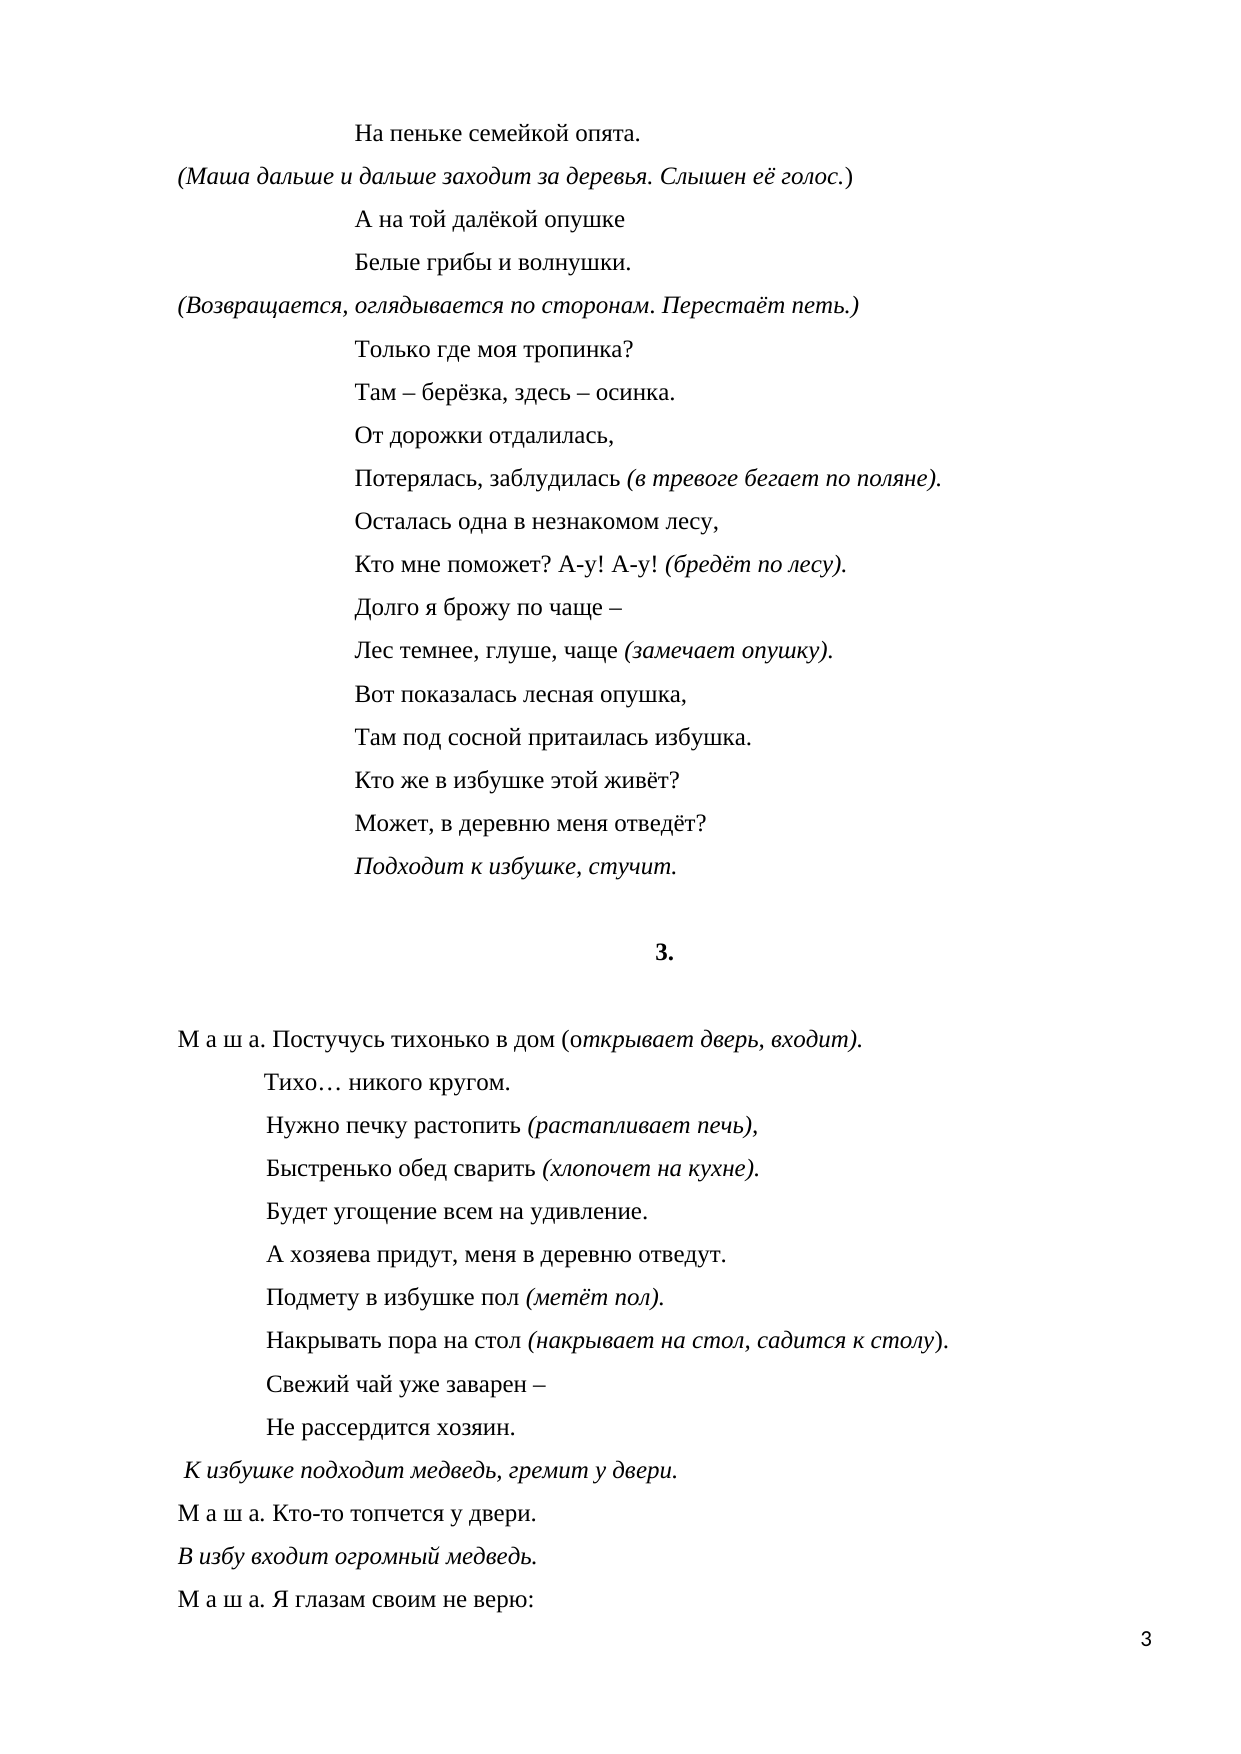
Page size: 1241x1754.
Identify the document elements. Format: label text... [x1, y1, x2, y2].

text Там под сосной притаилась избушка. [177, 722, 1152, 751]
text Белые грибы и волнушки. [325, 247, 1152, 276]
text Только где моя тропинка? [177, 334, 1152, 362]
text Нужно печку растопить (растапливает печь), [177, 1110, 1152, 1139]
text Подмету в избушке пол (метёт пол). [177, 1282, 1152, 1311]
text Свежий чай уже заварен – [177, 1369, 1152, 1397]
text Потерялась, заблудилась (в тревоге бегает по поляне). [177, 463, 1152, 492]
text Там – берёзка, здесь – осинка. [177, 377, 1152, 406]
text А хозяева придут, меня в деревню отведут. [177, 1239, 1152, 1268]
text От дорожки отдалилась, [177, 420, 1152, 449]
text Кто же в избушке этой живёт? [177, 765, 1152, 794]
text Может, в деревню меня отведёт? [177, 808, 1152, 837]
text (Возвращается, оглядывается по сторонам. Перестаёт петь.) [177, 291, 1152, 319]
text М а ш а. Кто-то топчется у двери. [177, 1498, 1152, 1527]
text Подходит к избушке, стучит. [177, 851, 1152, 880]
text Быстренько обед сварить (хлопочет на кухне). [177, 1153, 1152, 1182]
text К избушке подходит медведь, гремит у двери. [177, 1455, 1152, 1484]
text Будет угощение всем на удивление. [177, 1196, 1152, 1225]
text Вот показалась лесная опушка, [177, 679, 1152, 707]
text М а ш а. Постучусь тихонько в дом (открывает дверь, входит). [177, 1024, 1152, 1052]
text В избу входит огромный медведь. [177, 1541, 1152, 1570]
text На пеньке семейкой опята. [177, 118, 1152, 147]
text Не рассердится хозяин. [177, 1412, 1152, 1441]
text Накрывать пора на стол (накрывает на стол, садится к столу). [177, 1326, 1152, 1354]
text Долго я брожу по чаще – [177, 592, 1152, 621]
text Лес темнее, глуше, чаще (замечает опушку). [177, 636, 1152, 664]
text Кто мне поможет? А-у! А-у! (бредёт по лесу). [177, 549, 1152, 578]
text Осталась одна в незнакомом лесу, [177, 506, 1152, 535]
text (Маша дальше и дальше заходит за деревья. Слышен её голос.) [177, 161, 1152, 190]
text Тихо… никого кругом. [177, 1067, 1152, 1096]
text 3. [177, 937, 1152, 966]
text М а ш а. Я глазам своим не верю: [177, 1584, 1152, 1613]
text А на той далёкой опушке [325, 204, 1152, 233]
